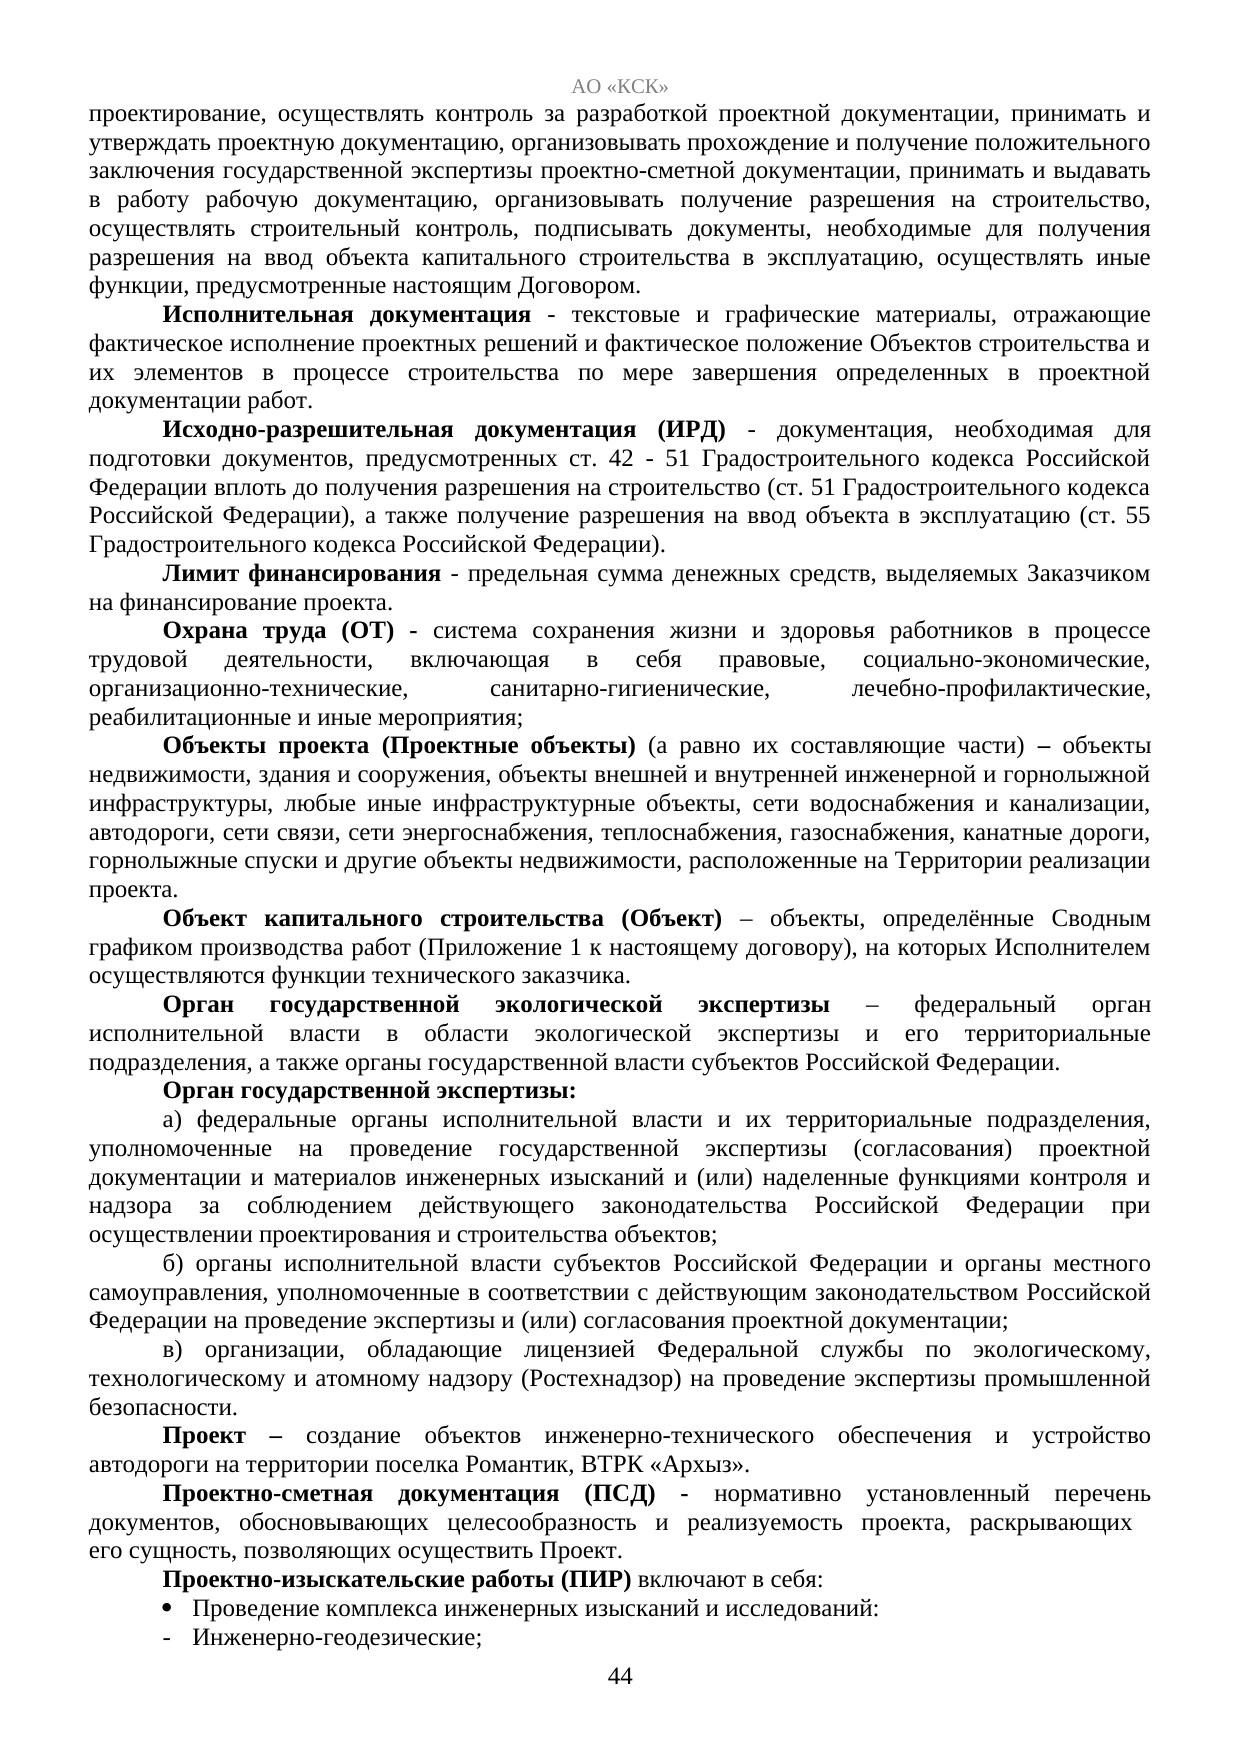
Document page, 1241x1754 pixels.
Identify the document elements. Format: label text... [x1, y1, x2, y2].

text а) федеральные органы исполнительной власти и их территориальные подразделения, уполномоченные на проведение государственной экспертизы (согласования) проектной документации и материалов инженерных изысканий и (или) наделенные функциями контроля и надзора за соблюдением действующего законодательства Российской Федерации при осуществлении проектирования и строительства объектов; [89, 1104, 1152, 1248]
text б) органы исполнительной власти субъектов Российской Федерации и органы местного самоуправления, уполномоченные в соответствии с действующим законодательством Российской Федерации на проведение экспертизы и (или) согласования проектной документации; [89, 1248, 1152, 1334]
text Проектно-изыскательские работы (ПИР) включают в себя: [89, 1564, 1152, 1593]
text Исходно-разрешительная документация (ИРД) - документация, необходимая для подготовки документов, предусмотренных ст. 42 - 51 Градостроительного кодекса Российской Федерации вплоть до получения разрешения на строительство (ст. 51 Градостроительного кодекса Российской Федерации), а также получение разрешения на ввод объекта в эксплуатацию (ст. 55 Градостроительного кодекса Российской Федерации). [89, 414, 1152, 558]
text Объект капитального строительства (Объект) – объекты, определённые Сводным графиком производства работ (Приложение 1 к настоящему договору), на которых Исполнителем осуществляются функции технического заказчика. [89, 903, 1152, 989]
text Орган государственной экспертизы: [89, 1075, 1152, 1104]
text Исполнительная документация - текстовые и графические материалы, отражающие фактическое исполнение проектных решений и фактическое положение Объектов строительства и их элементов в процессе строительства по мере завершения определенных в проектной документации работ. [89, 299, 1152, 414]
text Лимит финансирования - предельная сумма денежных средств, выделяемых Заказчиком на финансирование проекта. [89, 558, 1152, 615]
text Проектно-сметная документация (ПСД) - нормативно установленный перечень документов, обосновывающих целесообразность и реализуемость проекта, раскрывающих его сущность, позволяющих осуществить Проект. [89, 1478, 1152, 1564]
text Орган государственной экологической экспертизы – федеральный орган исполнительной власти в области экологической экспертизы и его территориальные подразделения, а также органы государственной власти субъектов Российской Федерации. [89, 989, 1152, 1075]
text Охрана труда (ОТ) - система сохранения жизни и здоровья работников в процессе трудовой деятельности, включающая в себя правовые, социально-экономические, организационно-технические, санитарно-гигиенические, лечебно-профилактические, реабилитационные и иные мероприятия; [89, 615, 1152, 730]
text в) организации, обладающие лицензией Федеральной службы по экологическому, технологическому и атомному надзору (Ростехнадзор) на проведение экспертизы промышленной безопасности. [89, 1334, 1152, 1420]
text Объекты проекта (Проектные объекты) (а равно их составляющие части) – объекты недвижимости, здания и сооружения, объекты внешней и внутренней инженерной и горнолыжной инфраструктуры, любые иные инфраструктурные объекты, сети водоснабжения и канализации, автодороги, сети связи, сети энергоснабжения, теплоснабжения, газоснабжения, канатные дороги, горнолыжные спуски и другие объекты недвижимости, расположенные на Территории реализации проекта. [89, 730, 1152, 903]
text Проект – создание объектов инженерно-технического обеспечения и устройство автодороги на территории поселка Романтик, ВТРК «Архыз». [89, 1420, 1152, 1478]
list Инженерно-геодезические; [89, 1622, 1152, 1650]
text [89, 98, 1152, 299]
list Проведение комплекса инженерных изысканий и исследований: [89, 1593, 1152, 1622]
